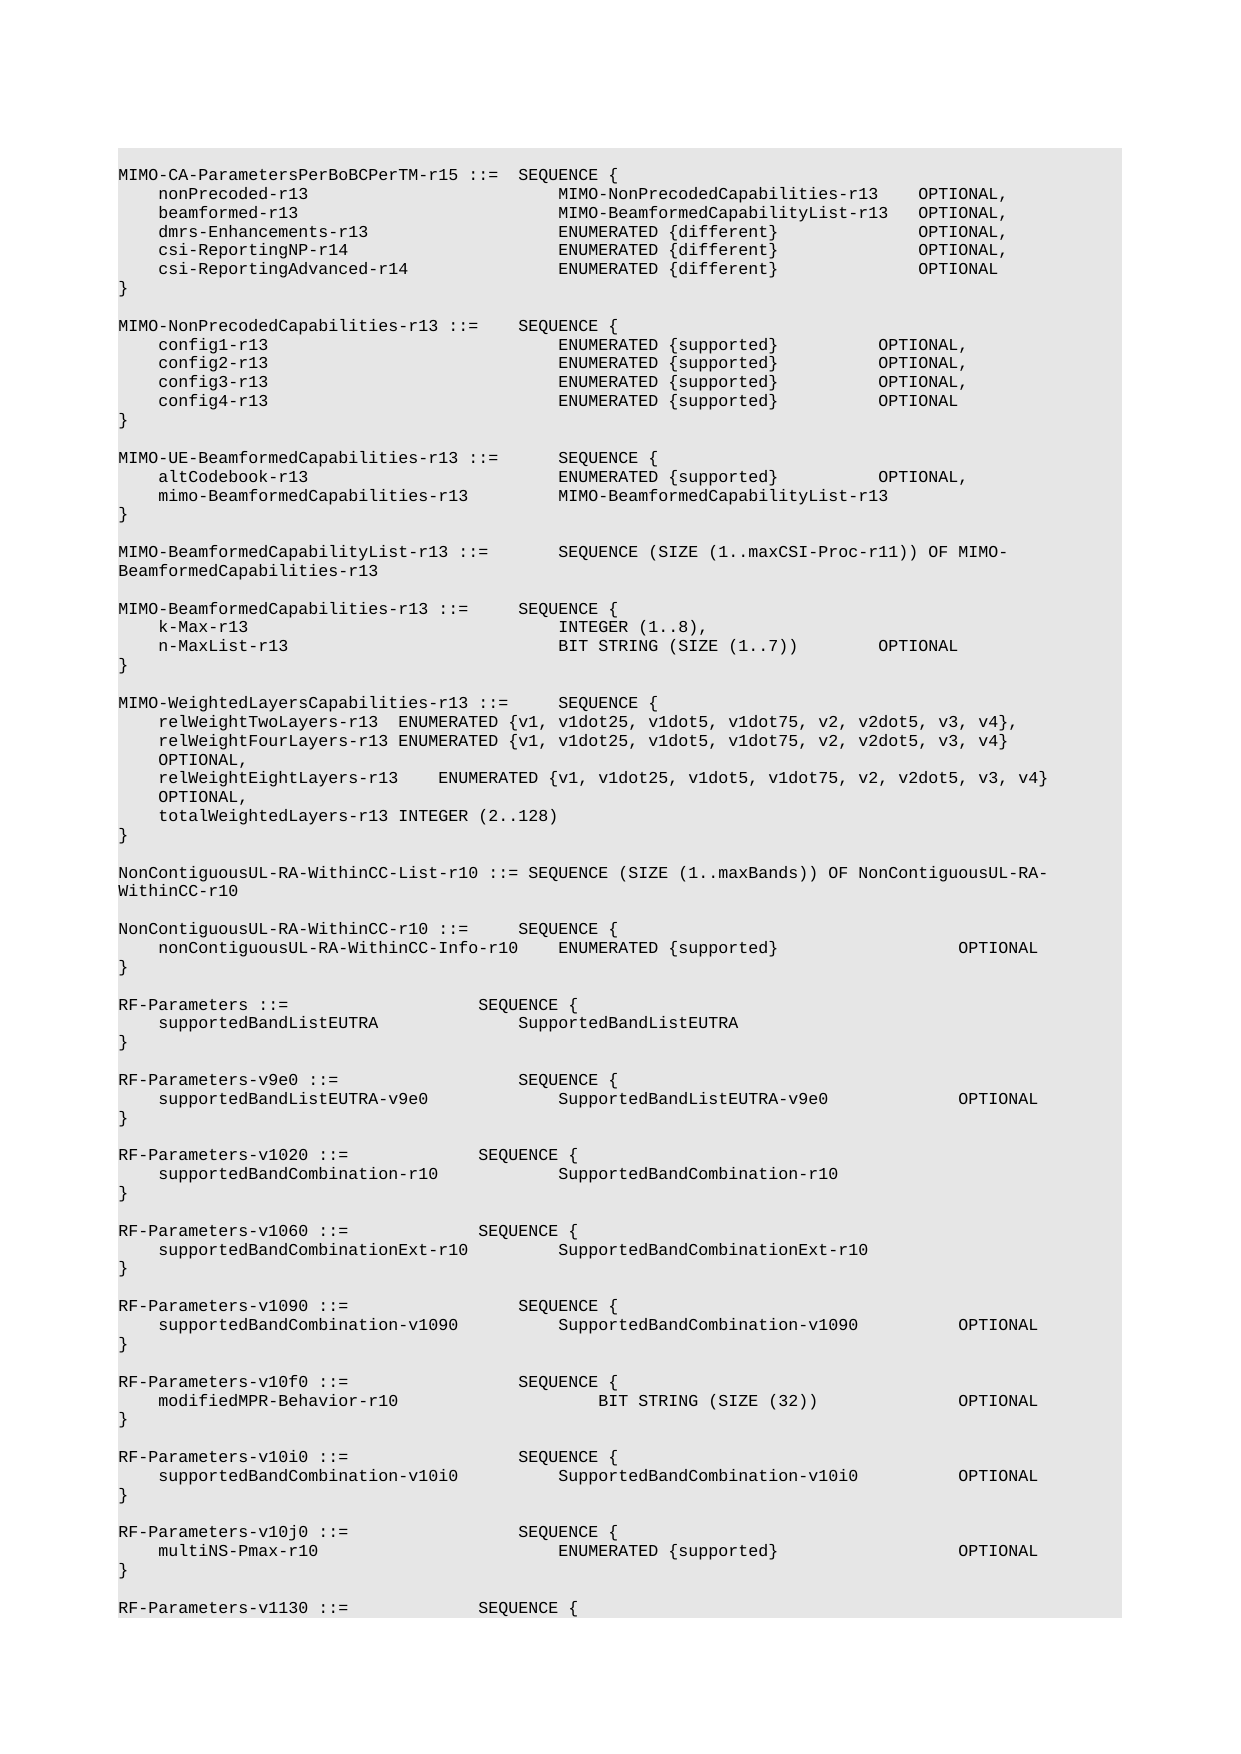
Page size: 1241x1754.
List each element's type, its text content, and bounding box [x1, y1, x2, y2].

text RF-Parameters-v1130 ::= SEQUENCE { [118, 1599, 1122, 1618]
text MIMO-UE-BeamformedCapabilities-r13 ::= SEQUENCE { [118, 449, 1122, 468]
text RF-Parameters-v10j0 ::= SEQUENCE { [118, 1524, 1122, 1543]
text csi-ReportingAdvanced-r14 ENUMERATED {different} OPTIONAL [118, 261, 1122, 280]
text totalWeightedLayers-r13 INTEGER (2..128) [118, 808, 1122, 826]
text RF-Parameters-v10f0 ::= SEQUENCE { [118, 1373, 1122, 1392]
text beamformed-r13 MIMO-BeamformedCapabilityList-r13 OPTIONAL, [118, 204, 1122, 223]
text supportedBandListEUTRA-v9e0 SupportedBandListEUTRA-v9e0 OPTIONAL [118, 1090, 1122, 1109]
text RF-Parameters-v10i0 ::= SEQUENCE { [118, 1449, 1122, 1467]
text NonContiguousUL-RA-WithinCC-List-r10 ::= SEQUENCE (SIZE (1..maxBands)) OF NonContiguousUL-RA-WithinCC-r10 [118, 864, 1122, 902]
text altCodebook-r13 ENUMERATED {supported} OPTIONAL, [118, 468, 1122, 487]
text NonContiguousUL-RA-WithinCC-r10 ::= SEQUENCE { [118, 921, 1122, 939]
text supportedBandListEUTRA SupportedBandListEUTRA [118, 1015, 1122, 1034]
text } [118, 412, 1122, 431]
text relWeightTwoLayers-r13 ENUMERATED {v1, v1dot25, v1dot5, v1dot75, v2, v2dot5, v3, v4}, [118, 713, 1122, 732]
text mimo-BeamformedCapabilities-r13 MIMO-BeamformedCapabilityList-r13 [118, 487, 1122, 506]
text dmrs-Enhancements-r13 ENUMERATED {different} OPTIONAL, [118, 223, 1122, 242]
text config1-r13 ENUMERATED {supported} OPTIONAL, [118, 336, 1122, 355]
text } [118, 1336, 1122, 1354]
text csi-ReportingNP-r14 ENUMERATED {different} OPTIONAL, [118, 242, 1122, 261]
text supportedBandCombination-r10 SupportedBandCombination-r10 [118, 1166, 1122, 1185]
text supportedBandCombination-v10i0 SupportedBandCombination-v10i0 OPTIONAL [118, 1467, 1122, 1486]
text RF-Parameters-v1020 ::= SEQUENCE { [118, 1147, 1122, 1166]
text k-Max-r13 INTEGER (1..8), [118, 619, 1122, 638]
text supportedBandCombinationExt-r10 SupportedBandCombinationExt-r10 [118, 1241, 1122, 1260]
text MIMO-BeamformedCapabilities-r13 ::= SEQUENCE { [118, 600, 1122, 619]
text MIMO-CA-ParametersPerBoBCPerTM-r15 ::= SEQUENCE { [118, 167, 1122, 185]
text n-MaxList-r13 BIT STRING (SIZE (1..7)) OPTIONAL [118, 638, 1122, 657]
text } [118, 1260, 1122, 1279]
text RF-Parameters-v1090 ::= SEQUENCE { [118, 1298, 1122, 1317]
text } [118, 506, 1122, 525]
text MIMO-WeightedLayersCapabilities-r13 ::= SEQUENCE { [118, 694, 1122, 713]
text } [118, 1562, 1122, 1581]
text } [118, 280, 1122, 298]
text MIMO-NonPrecodedCapabilities-r13 ::= SEQUENCE { [118, 317, 1122, 336]
text config2-r13 ENUMERATED {supported} OPTIONAL, [118, 355, 1122, 374]
text RF-Parameters-v9e0 ::= SEQUENCE { [118, 1072, 1122, 1090]
text relWeightEightLayers-r13 ENUMERATED {v1, v1dot25, v1dot5, v1dot75, v2, v2dot5, v3, v4} OPTIONAL, [118, 770, 1122, 808]
text config3-r13 ENUMERATED {supported} OPTIONAL, [118, 374, 1122, 393]
text relWeightFourLayers-r13 ENUMERATED {v1, v1dot25, v1dot5, v1dot75, v2, v2dot5, v3, v4} OPTIONAL, [118, 732, 1122, 770]
text config4-r13 ENUMERATED {supported} OPTIONAL [118, 393, 1122, 412]
text } [118, 1034, 1122, 1053]
text } [118, 1185, 1122, 1203]
text } [118, 826, 1122, 845]
text nonContiguousUL-RA-WithinCC-Info-r10 ENUMERATED {supported} OPTIONAL [118, 939, 1122, 958]
text modifiedMPR-Behavior-r10 BIT STRING (SIZE (32)) OPTIONAL [118, 1392, 1122, 1411]
text } [118, 1109, 1122, 1128]
text nonPrecoded-r13 MIMO-NonPrecodedCapabilities-r13 OPTIONAL, [118, 185, 1122, 204]
text } [118, 657, 1122, 676]
text MIMO-BeamformedCapabilityList-r13 ::= SEQUENCE (SIZE (1..maxCSI-Proc-r11)) OF MIMO-BeamformedCapabilities-r13 [118, 544, 1122, 581]
text } [118, 1486, 1122, 1505]
text supportedBandCombination-v1090 SupportedBandCombination-v1090 OPTIONAL [118, 1317, 1122, 1336]
text } [118, 958, 1122, 977]
text RF-Parameters-v1060 ::= SEQUENCE { [118, 1222, 1122, 1241]
text RF-Parameters ::= SEQUENCE { [118, 996, 1122, 1015]
text multiNS-Pmax-r10 ENUMERATED {supported} OPTIONAL [118, 1543, 1122, 1562]
text } [118, 1411, 1122, 1430]
